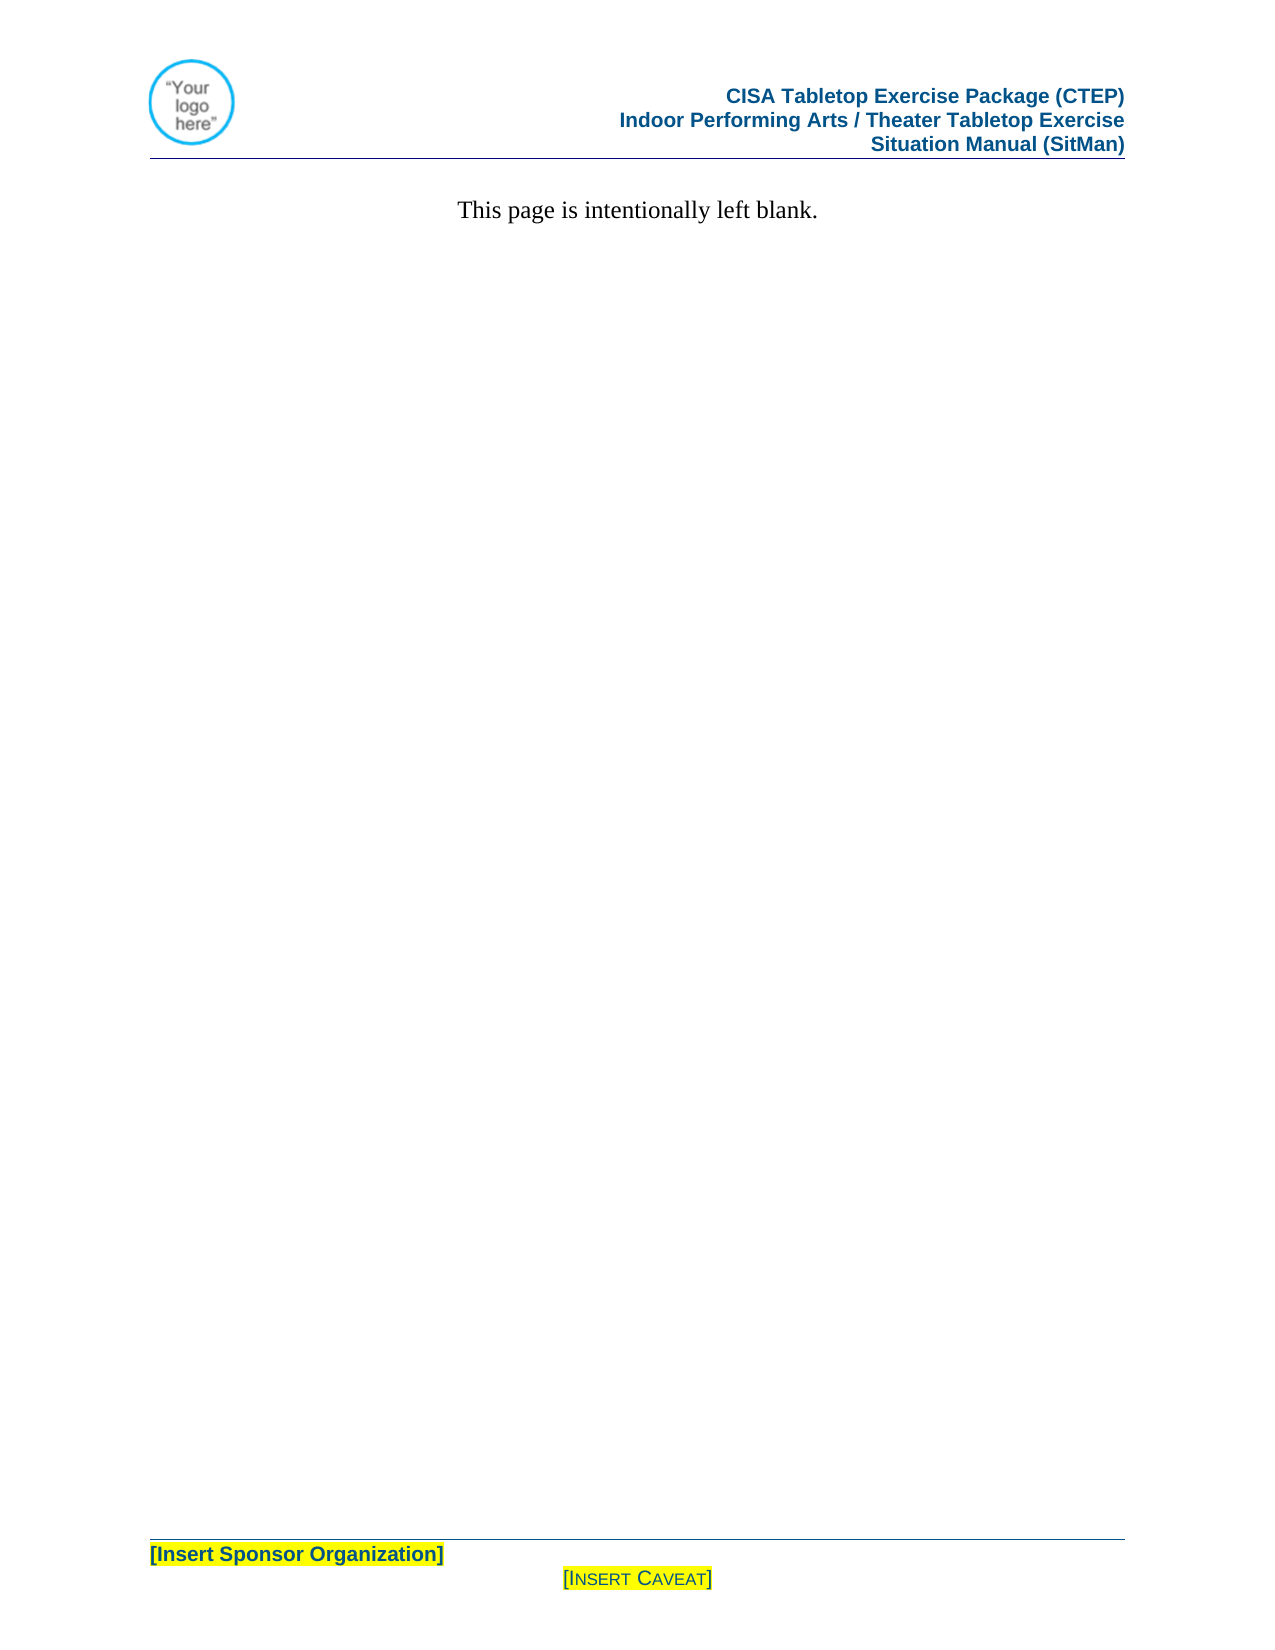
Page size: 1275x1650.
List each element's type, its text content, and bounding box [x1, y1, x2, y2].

picture [148, 59, 243, 147]
text This page is intentionally left blank. [150, 195, 1125, 224]
picture [152, 63, 232, 142]
picture [148, 59, 190, 100]
